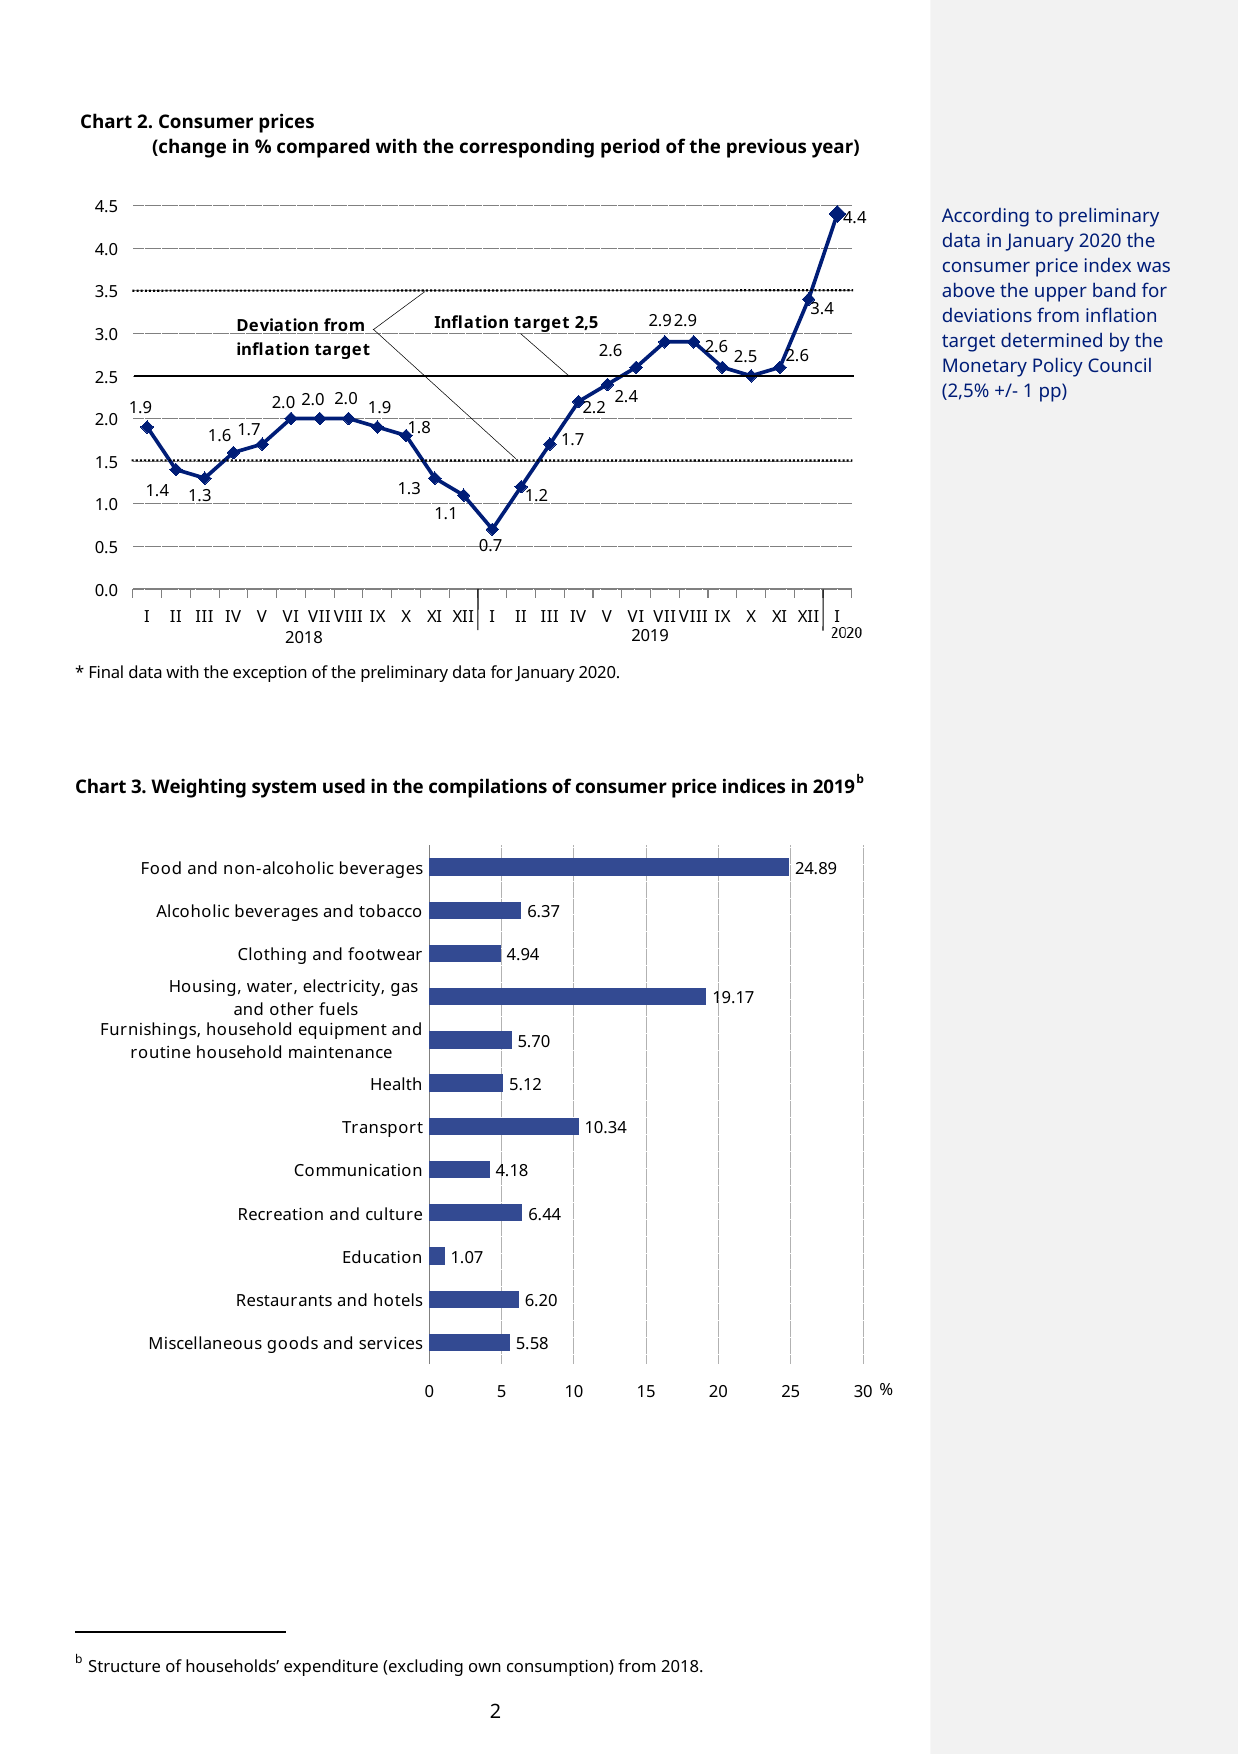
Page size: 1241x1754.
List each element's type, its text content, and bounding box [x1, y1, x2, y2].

text Chart 3. Weighting system used in the compilations of consumer price indices in 2019 [75, 771, 915, 799]
picture [820, 617, 872, 652]
text Chart 2. Consumer prices (change in % compared with the corresponding period of the previous year) [75, 108, 915, 158]
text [75, 208, 915, 683]
